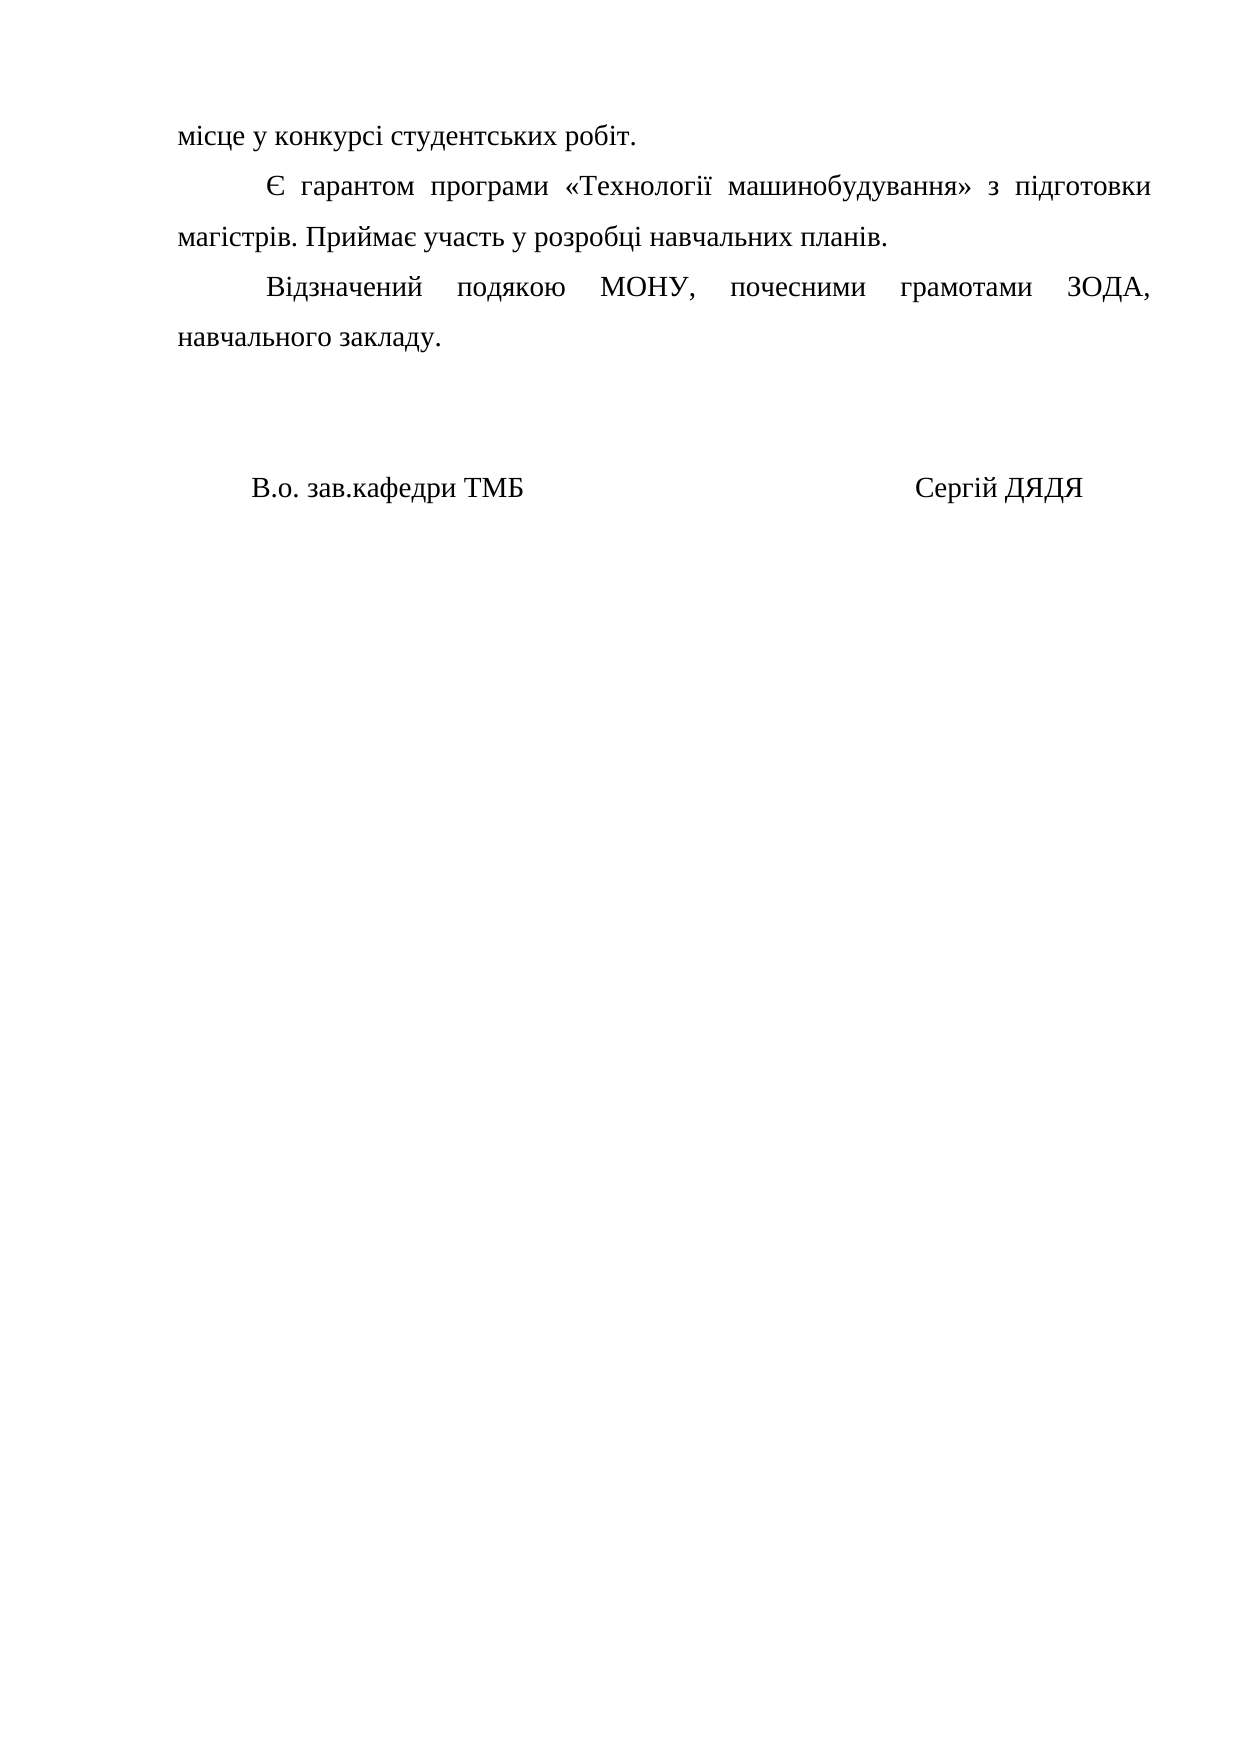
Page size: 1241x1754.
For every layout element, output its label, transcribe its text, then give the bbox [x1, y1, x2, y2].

text В.о. зав.кафедри ТМБ Сергій ДЯДЯ [177, 470, 1152, 504]
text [177, 118, 1152, 152]
text Є гарантом програми «Технології машинобудування» з підготовки магістрів. Приймає участь у розробці навчальних планів. [177, 168, 1152, 252]
text Відзначений подякою МОНУ, почесними грамотами ЗОДА, навчального закладу. [177, 269, 1152, 353]
